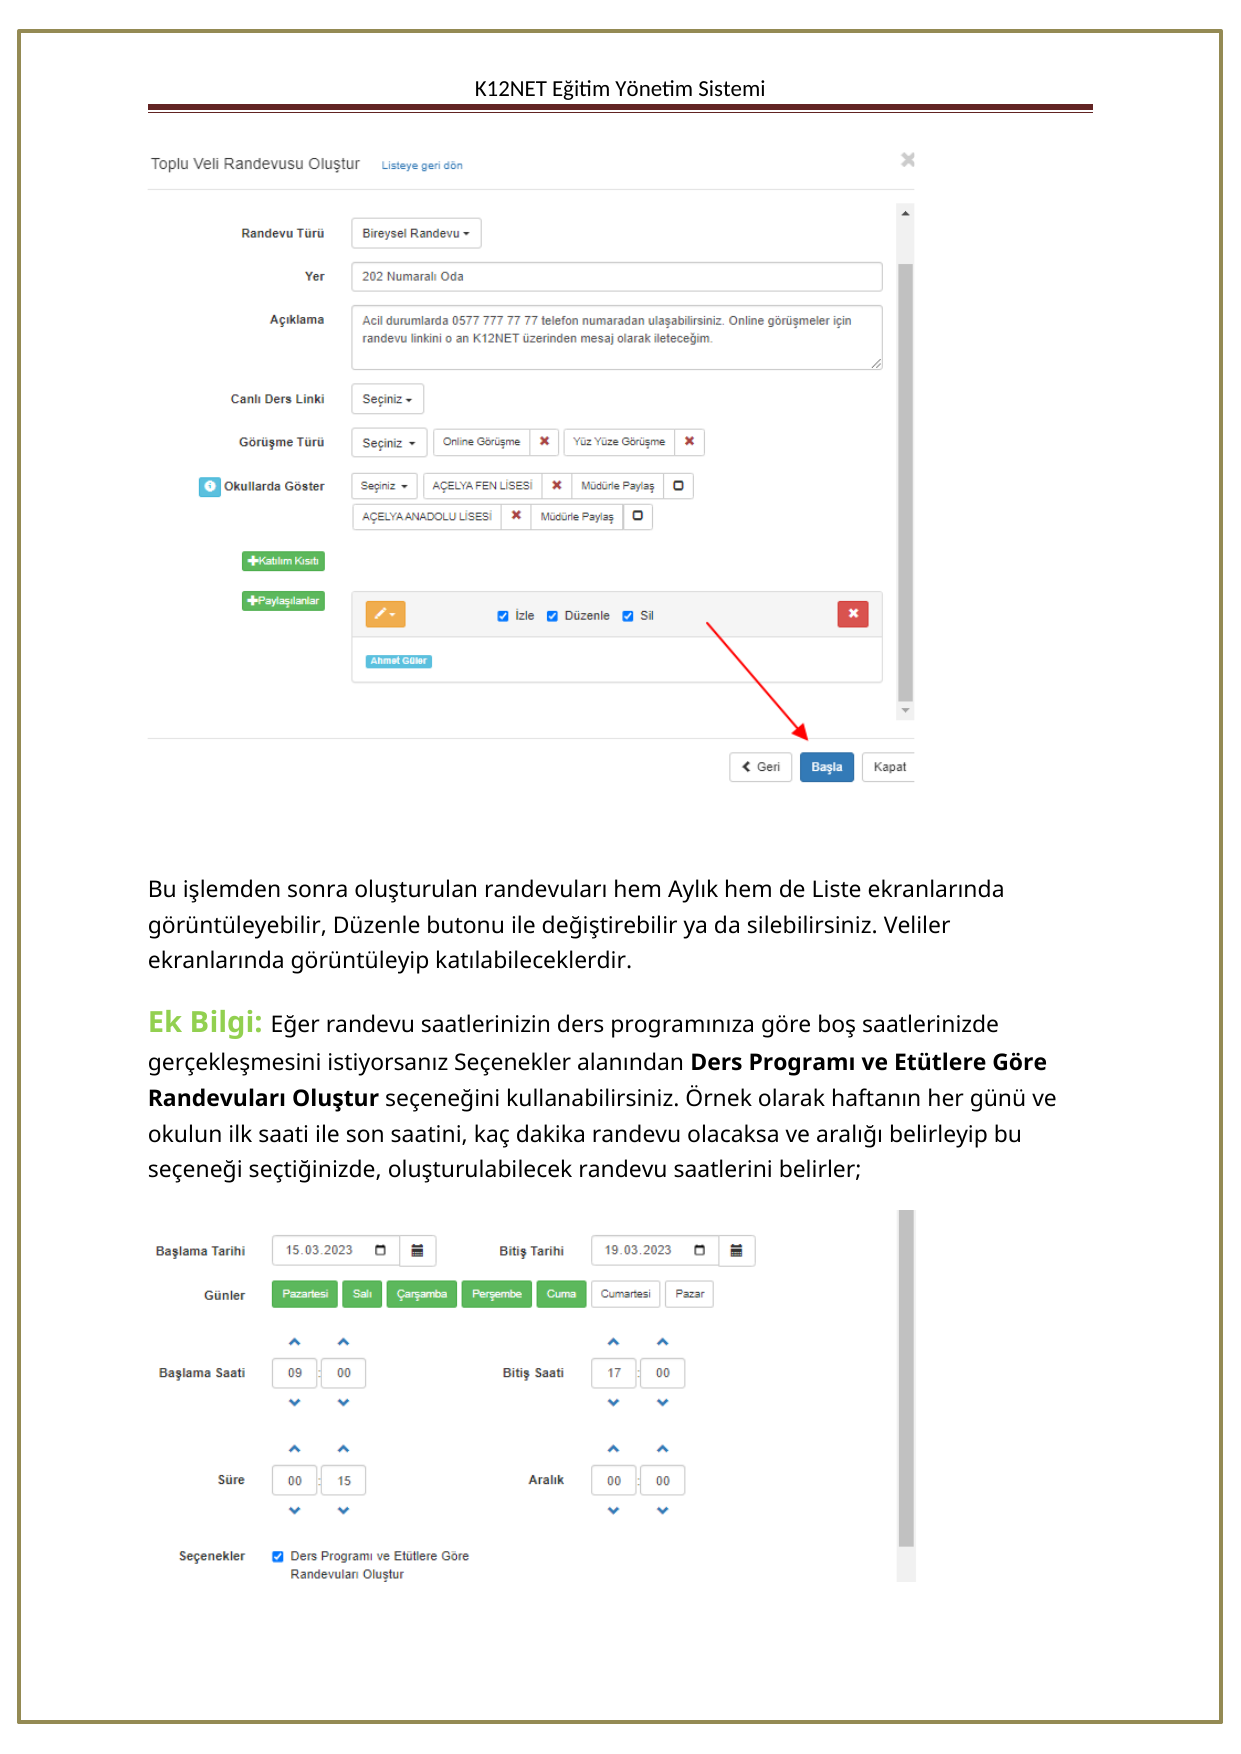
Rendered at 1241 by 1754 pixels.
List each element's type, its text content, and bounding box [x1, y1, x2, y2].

picture [147, 1210, 924, 1582]
picture [147, 147, 915, 791]
text Bu işlemden sonra oluşturulan randevuları hem Aylık hem de Liste ekranlarında görüntüleyebilir, Düzenle butonu ile değiştirebilir ya da silebilirsiniz. Veliler ekranlarında görüntüleyip katılabileceklerdir. [148, 873, 1093, 976]
text Ek Bilgi: Eğer randevu saatlerinizin ders programınıza göre boş saatlerinizde gerçekleşmesini istiyorsanız Seçenekler alanından Ders Programı ve Etütlere Göre Randevuları Oluştur seçeneğini kullanabilirsiniz. Örnek olarak haftanın her günü ve okulun ilk saati ile son saatini, kaç dakika randevu olacaksa ve aralığı belirleyip bu seçeneği seçtiğinizde, oluşturulabilecek randevu saatlerini belirler; [148, 1001, 1093, 1185]
